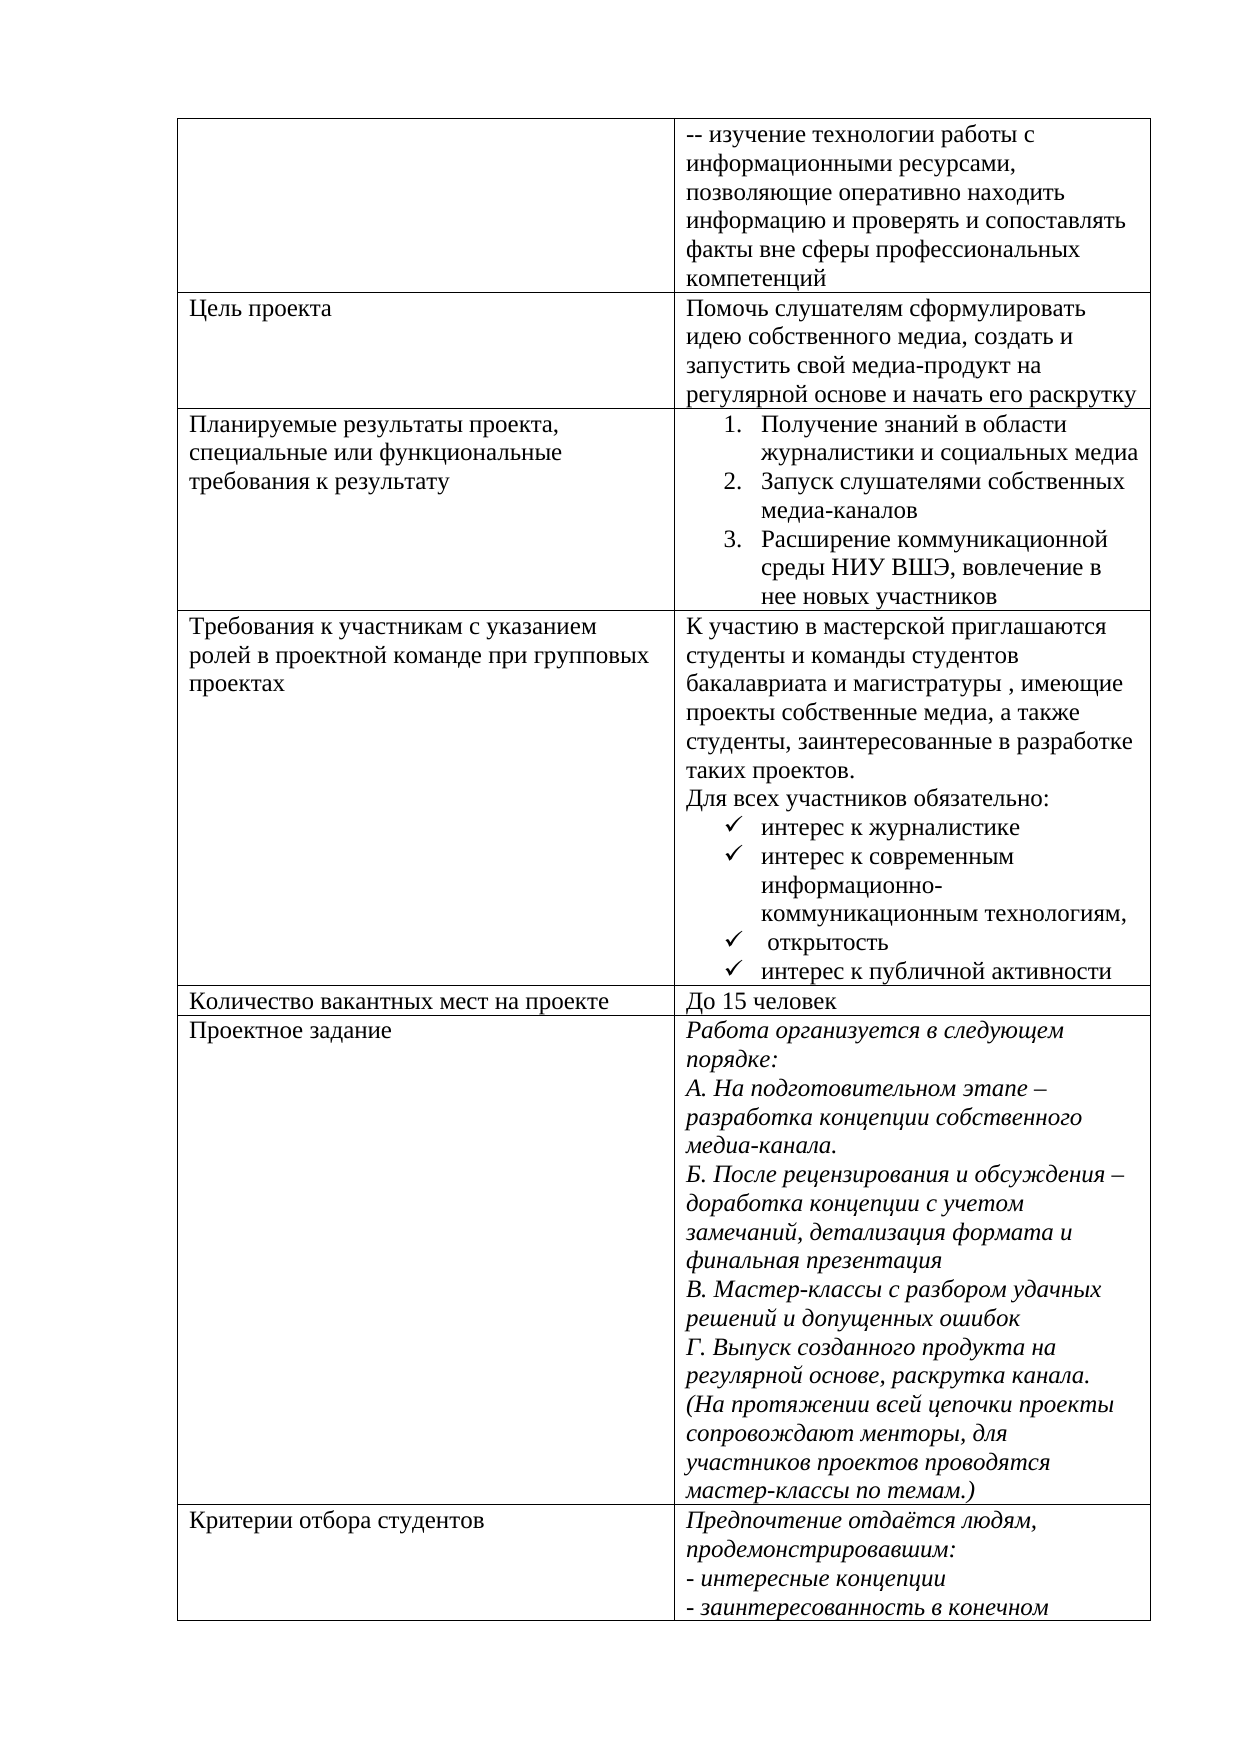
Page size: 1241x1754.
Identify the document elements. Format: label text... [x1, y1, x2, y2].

table_cell Проектное задание [178, 1016, 674, 1504]
table_cell Планируемые результаты проекта, специальные или функциональные требования к результату [178, 409, 674, 610]
table_cell Требования к участникам с указанием ролей в проектной команде при групповых проектах [178, 611, 674, 985]
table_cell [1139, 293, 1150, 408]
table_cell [675, 1505, 1150, 1620]
table_cell Количество вакантных мест на проекте [178, 986, 674, 1014]
table_cell Цель проекта [178, 293, 674, 408]
table_cell Работа организуется в следующем порядке: А. На подготовительном этапе – разработка концепции собственного медиа-канала. Б. После рецензирования и обсуждения – доработка концепции с учетом замечаний, детализация формата и финальная презентация В. Мастер-классы с разбором удачных решений и допущенных ошибок Г. Выпуск созданного продукта на регулярной основе, раскрутка канала. (На протяжении всей цепочки проекты сопровождают менторы, для участников проектов проводятся мастер-классы по темам.) [675, 1016, 1150, 1504]
table_cell До 15 человек [675, 986, 1150, 1014]
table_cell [178, 119, 674, 292]
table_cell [178, 1505, 674, 1620]
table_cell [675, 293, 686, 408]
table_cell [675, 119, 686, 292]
table_cell Получение знаний в области журналистики и социальных медиа Запуск слушателями собственных медиа-каналов Расширение коммуникационной среды НИУ ВШЭ, вовлечение в нее новых участников [675, 409, 1150, 610]
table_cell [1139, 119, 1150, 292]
table_cell К участию в мастерской приглашаются студенты и команды студентов бакалавриата и магистратуры , имеющие проекты собственные медиа, а также студенты, заинтересованные в разработке таких проектов. Для всех участников обязательно: интерес к журналистике интерес к современным информационно-коммуникационным технологиям, открытость интерес к публичной активности [675, 611, 1150, 985]
